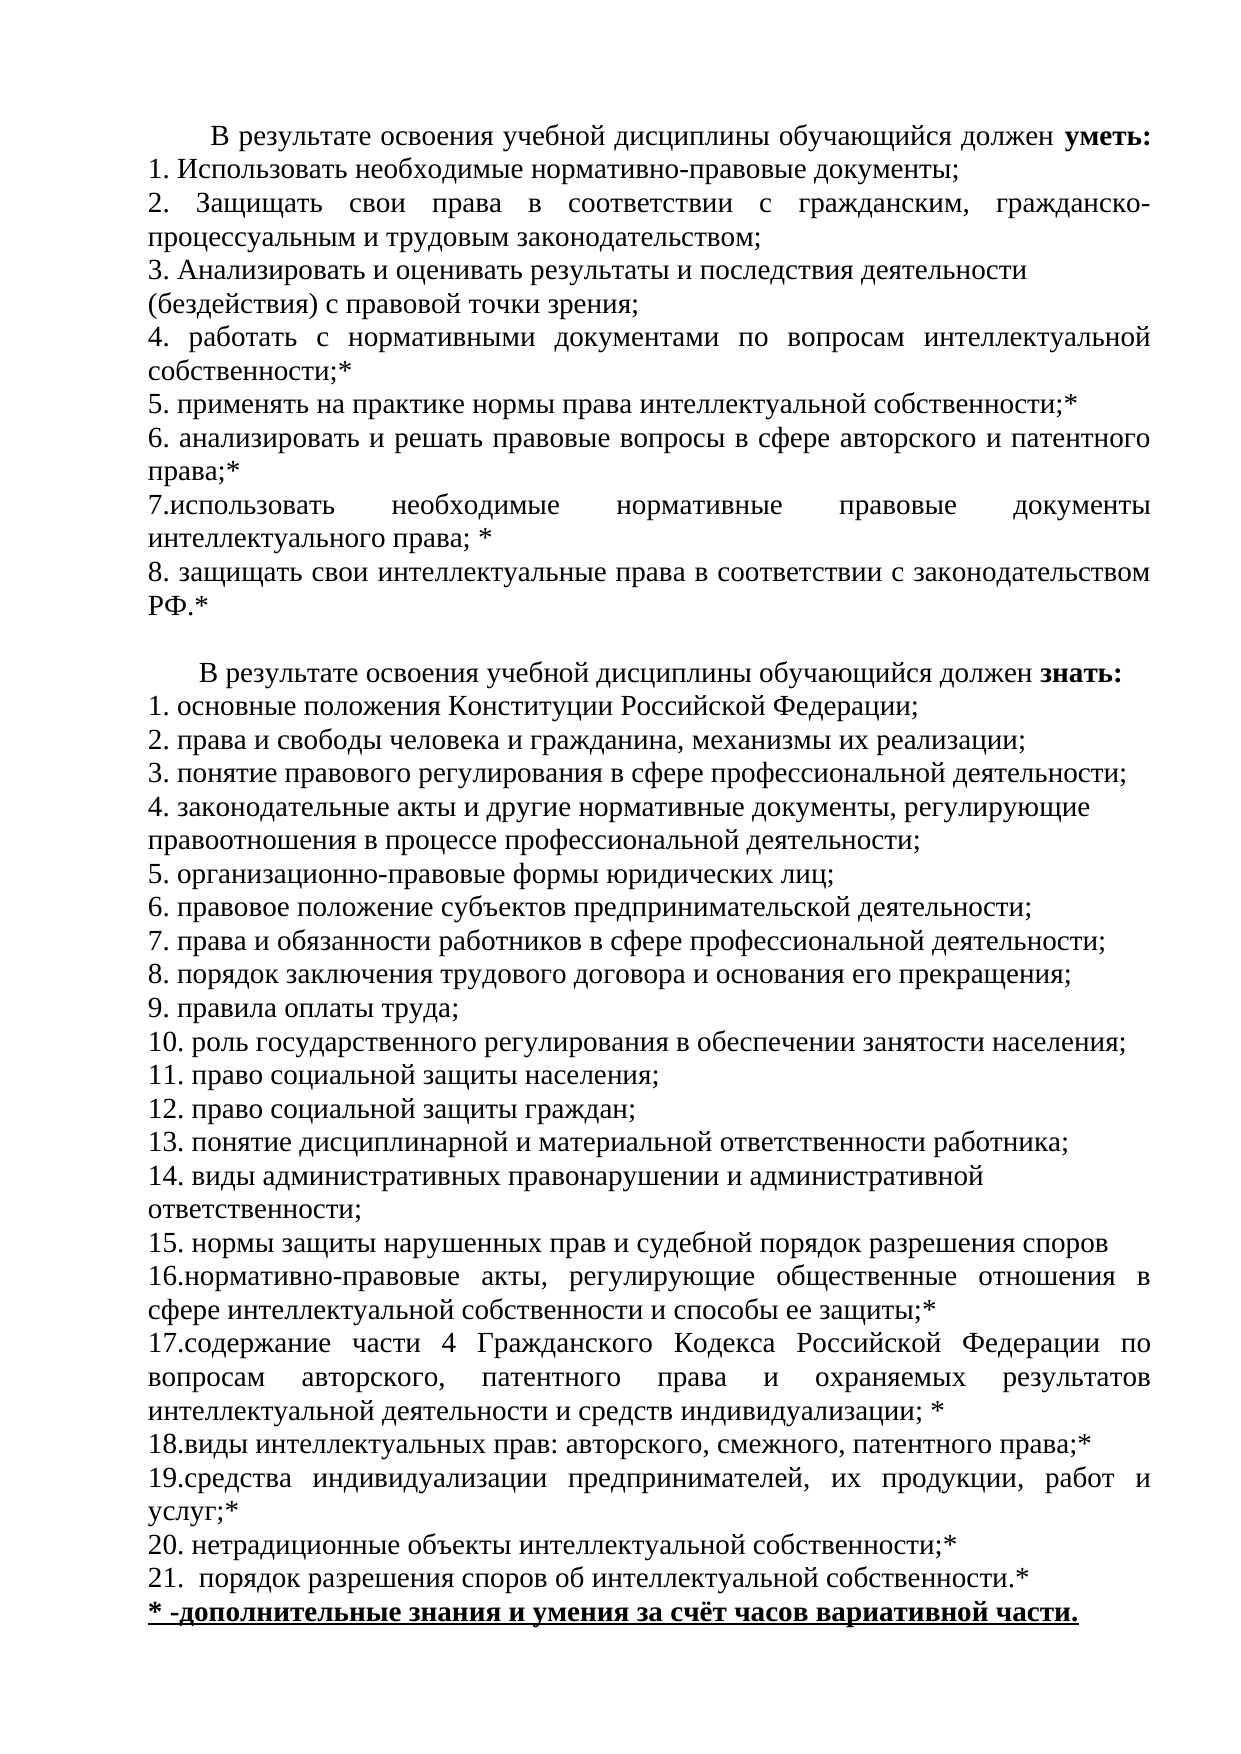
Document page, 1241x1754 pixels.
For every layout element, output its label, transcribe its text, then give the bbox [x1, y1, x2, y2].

text 11. право социальной защиты населения; [148, 1057, 1152, 1091]
text 8. порядок заключения трудового договора и основания его прекращения; [148, 957, 1152, 990]
text 7.использовать необходимые нормативные правовые документы интеллектуального права; * [148, 487, 1152, 554]
text 15. нормы защиты нарушенных прав и судебной порядок разрешения споров [148, 1225, 1152, 1258]
text 3. Анализировать и оценивать результаты и последствия деятельности (бездействия) с правовой точки зрения; [148, 252, 1152, 319]
text 17.содержание части 4 Гражданского Кодекса Российской Федерации по вопросам авторского, патентного права и охраняемых результатов интеллектуальной деятельности и средств индивидуализации; * [148, 1326, 1152, 1426]
text 14. виды административных правонарушении и административной ответственности; [148, 1158, 1152, 1225]
text 13. понятие дисциплинарной и материальной ответственности работника; [148, 1124, 1152, 1158]
text 16.нормативно-правовые акты, регулирующие общественные отношения в сфере интеллектуальной собственности и способы ее защиты;* [148, 1258, 1152, 1326]
text 5. организационно-правовые формы юридических лиц; [148, 856, 1152, 889]
text 7. права и обязанности работников в сфере профессиональной деятельности; [148, 923, 1152, 957]
text 21. порядок разрешения споров об интеллектуальной собственности.* [148, 1560, 1152, 1594]
text 2. Защищать свои права в соответствии с гражданским, гражданско-процессуальным и трудовым законодательством; [148, 185, 1152, 252]
text В результате освоения учебной дисциплины обучающийся должен уметь: 1. Использовать необходимые нормативно-правовые документы; [148, 118, 1152, 185]
text 6. анализировать и решать правовые вопросы в сфере авторского и патентного права;* [148, 420, 1152, 487]
text 4. законодательные акты и другие нормативные документы, регулирующие правоотношения в процессе профессиональной деятельности; [148, 789, 1152, 856]
text 6. правовое положение субъектов предпринимательской деятельности; [148, 889, 1152, 923]
text 20. нетрадиционные объекты интеллектуальной собственности;* [148, 1527, 1152, 1560]
text 18.виды интеллектуальных прав: авторского, смежного, патентного права;* [148, 1426, 1152, 1460]
text 12. право социальной защиты граждан; [148, 1091, 1152, 1124]
text 3. понятие правового регулирования в сфере профессиональной деятельности; [148, 755, 1152, 789]
text 2. права и свободы человека и гражданина, механизмы их реализации; [148, 722, 1152, 755]
text В результате освоения учебной дисциплины обучающийся должен знать: [148, 655, 1152, 688]
text 4. работать с нормативными документами по вопросам интеллектуальной собственности;* [148, 319, 1152, 386]
text 8. защищать свои интеллектуальные права в соответствии с законодательством РФ.* [148, 554, 1152, 621]
text 9. правила оплаты труда; [148, 990, 1152, 1024]
text 1. основные положения Конституции Российской Федерации; [148, 688, 1152, 722]
text 19.средства индивидуализации предпринимателей, их продукции, работ и услуг;* [148, 1460, 1152, 1527]
text 5. применять на практике нормы права интеллектуальной собственности;* [148, 386, 1152, 420]
text * -дополнительные знания и умения за счёт часов вариативной части. [148, 1594, 1152, 1627]
text 10. роль государственного регулирования в обеспечении занятости населения; [148, 1024, 1152, 1057]
